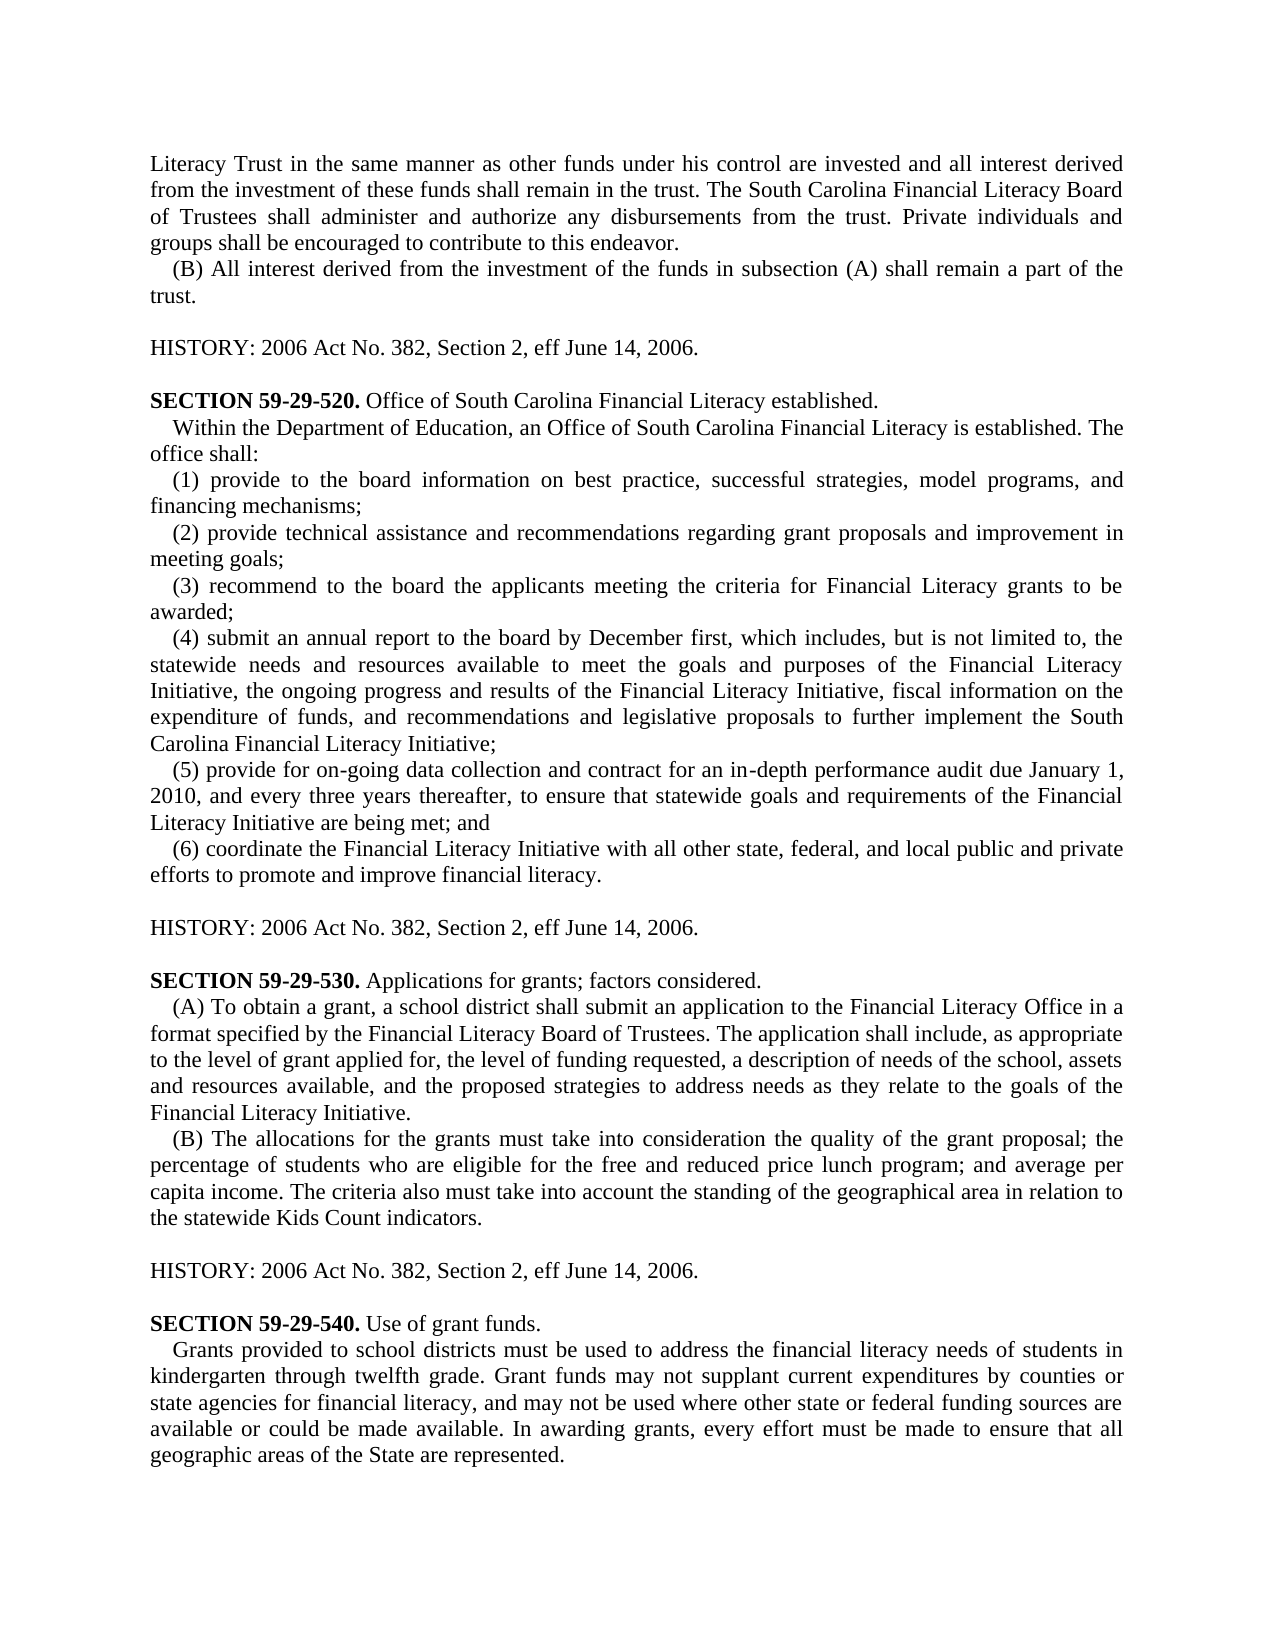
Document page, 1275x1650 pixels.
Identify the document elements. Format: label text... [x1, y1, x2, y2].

text SECTION 59-29-530. Applications for grants; factors considered. [150, 967, 1125, 993]
text (A) To obtain a grant, a school district shall submit an application to the Financial Literacy Office in a format specified by the Financial Literacy Board of Trustees. The application shall include, as appropriate to the level of grant applied for, the level of funding requested, a description of needs of the school, assets and resources available, and the proposed strategies to address needs as they relate to the goals of the Financial Literacy Initiative. [150, 993, 1125, 1125]
text (2) provide technical assistance and recommendations regarding grant proposals and improvement in meeting goals; [150, 519, 1125, 572]
text HISTORY: 2006 Act No. 382, Section 2, eff June 14, 2006. [150, 1257, 1125, 1283]
text Within the Department of Education, an Office of South Carolina Financial Literacy is established. The office shall: [150, 413, 1125, 466]
text (3) recommend to the board the applicants meeting the criteria for Financial Literacy grants to be awarded; [150, 572, 1125, 624]
text (1) provide to the board information on best practice, successful strategies, model programs, and financing mechanisms; [150, 466, 1125, 519]
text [150, 150, 1125, 255]
text (6) coordinate the Financial Literacy Initiative with all other state, federal, and local public and private efforts to promote and improve financial literacy. [150, 835, 1125, 888]
text (5) provide for on-going data collection and contract for an in-depth performance audit due January 1, 2010, and every three years thereafter, to ensure that statewide goals and requirements of the Financial Literacy Initiative are being met; and [150, 756, 1125, 835]
text (4) submit an annual report to the board by December first, which includes, but is not limited to, the statewide needs and resources available to meet the goals and purposes of the Financial Literacy Initiative, the ongoing progress and results of the Financial Literacy Initiative, fiscal information on the expenditure of funds, and recommendations and legislative proposals to further implement the South Carolina Financial Literacy Initiative; [150, 624, 1125, 756]
text SECTION 59-29-520. Office of South Carolina Financial Literacy established. [150, 387, 1125, 413]
text HISTORY: 2006 Act No. 382, Section 2, eff June 14, 2006. [150, 914, 1125, 941]
text (B) All interest derived from the investment of the funds in subsection (A) shall remain a part of the trust. [150, 255, 1125, 308]
text Grants provided to school districts must be used to address the financial literacy needs of students in kindergarten through twelfth grade. Grant funds may not supplant current expenditures by counties or state agencies for financial literacy, and may not be used where other state or federal funding sources are available or could be made available. In awarding grants, every effort must be made to ensure that all geographic areas of the State are represented. [150, 1336, 1125, 1468]
text SECTION 59-29-540. Use of grant funds. [150, 1309, 1125, 1336]
text HISTORY: 2006 Act No. 382, Section 2, eff June 14, 2006. [150, 334, 1125, 361]
text (B) The allocations for the grants must take into consideration the quality of the grant proposal; the percentage of students who are eligible for the free and reduced price lunch program; and average per capita income. The criteria also must take into account the standing of the geographical area in relation to the statewide Kids Count indicators. [150, 1125, 1125, 1231]
